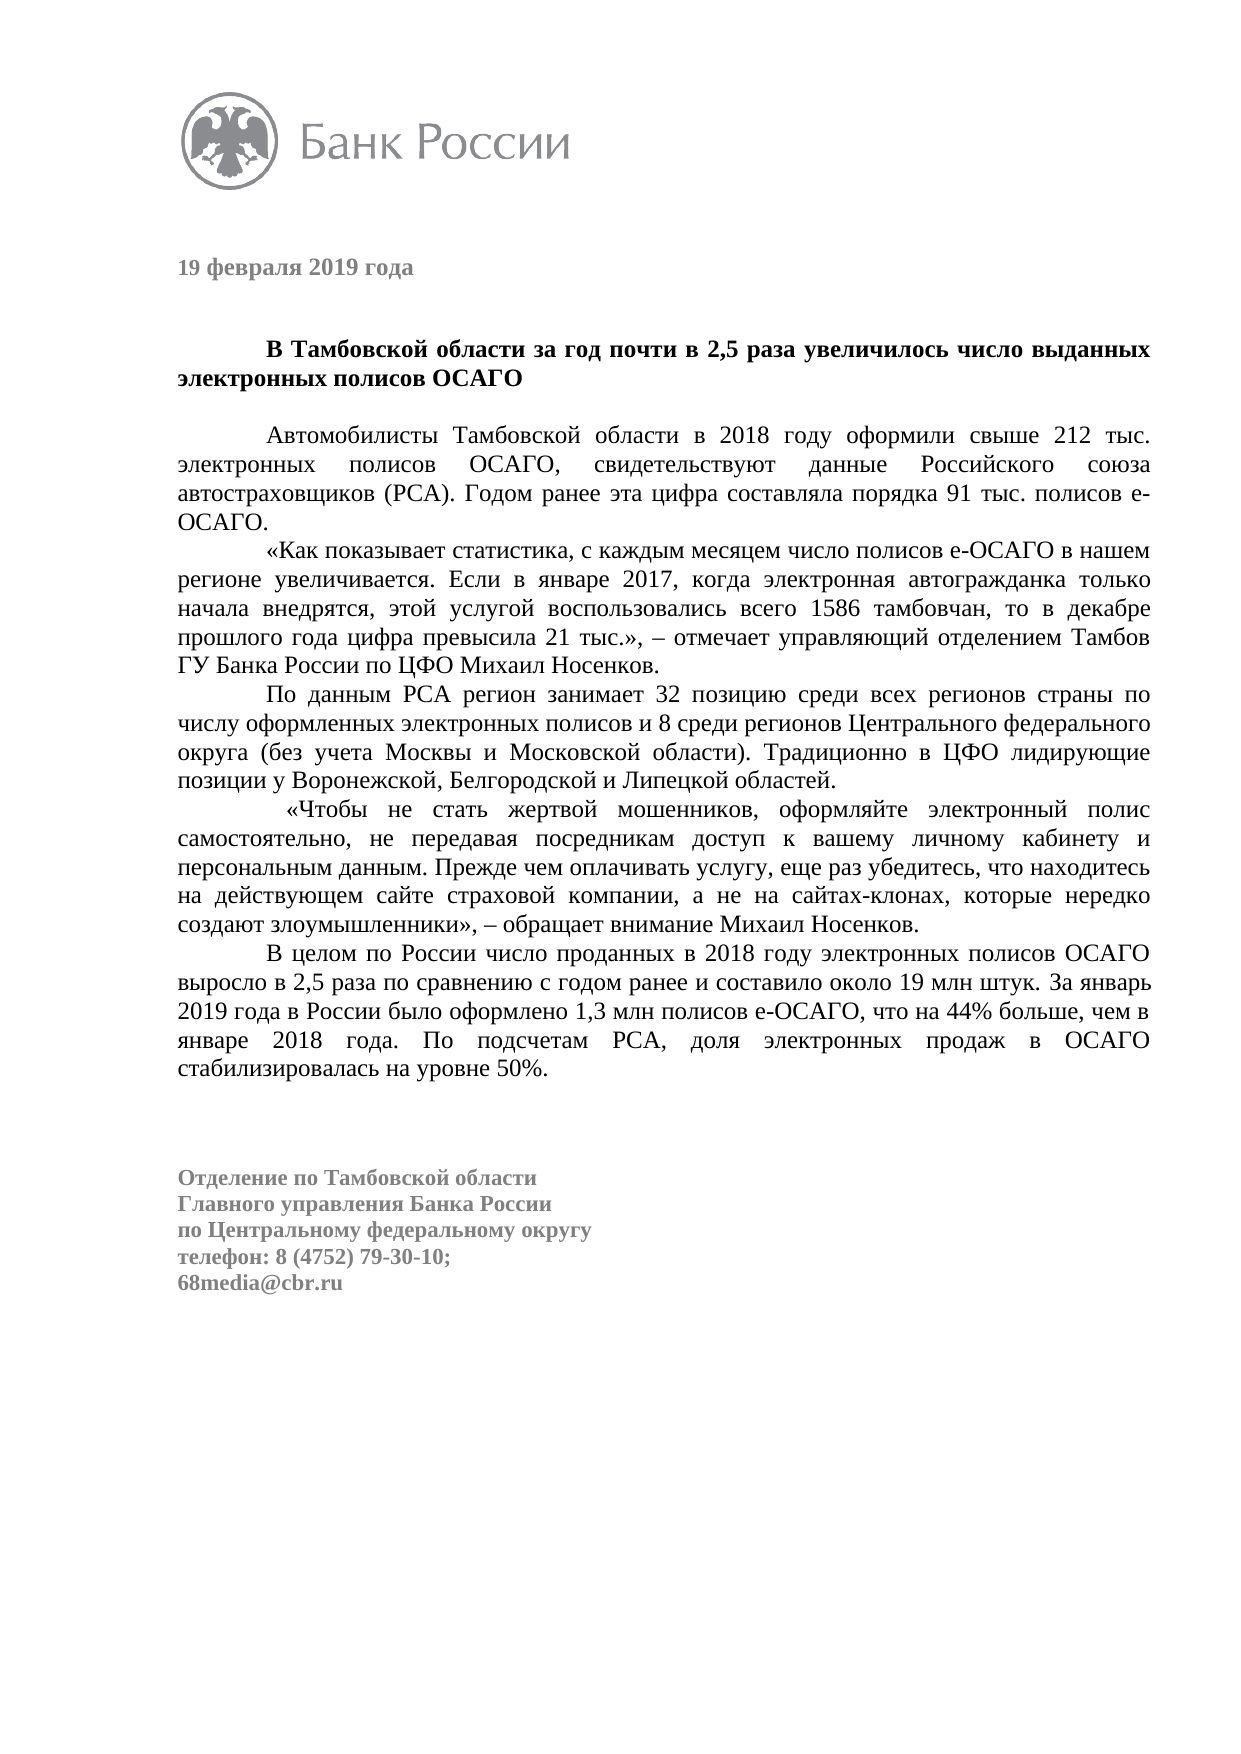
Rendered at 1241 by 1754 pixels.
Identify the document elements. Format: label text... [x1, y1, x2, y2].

text 19 февраля 2019 года [177, 252, 1152, 281]
text по Центральному федеральному округу [177, 1216, 1152, 1243]
text Автомобилисты Тамбовской области в 2018 году оформили свыше 212 тыс. электронных полисов ОСАГО, свидетельствуют данные Российского союза автостраховщиков (РСА). Годом ранее эта цифра составляла порядка 91 тыс. полисов е-ОСАГО. [177, 421, 1152, 536]
text В целом по России число проданных в 2018 году электронных полисов ОСАГО выросло в 2,5 раза по сравнению с годом ранее и составило около 19 млн штук. За январь 2019 года в России было оформлено 1,3 млн полисов е-ОСАГО, что на 44% больше, чем в январе 2018 года. По подсчетам РСА, доля электронных продаж в ОСАГО стабилизировалась на уровне 50%. [177, 938, 1152, 1082]
text 68media@cbr.ru [177, 1269, 1152, 1295]
text «Чтобы не стать жертвой мошенников, оформляйте электронный полис самостоятельно, не передавая посредникам доступ к вашему личному кабинету и персональным данным. Прежде чем оплачивать услугу, еще раз убедитесь, что находитесь на действующем сайте страховой компании, а не на сайтах-клонах, которые нередко создают злоумышленники», – обращает внимание Михаил Носенков. [177, 794, 1152, 938]
text Главного управления Банка России [177, 1190, 1152, 1216]
text «Как показывает статистика, с каждым месяцем число полисов е-ОСАГО в нашем регионе увеличивается. Если в январе 2017, когда электронная автогражданка только начала внедрятся, этой услугой воспользовались всего 1586 тамбовчан, то в декабре прошлого года цифра превысила 21 тыс.», – отмечает управляющий отделением Тамбов ГУ Банка России по ЦФО Михаил Носенков. [177, 536, 1152, 679]
text телефон: 8 (4752) 79-30-10; [177, 1243, 1152, 1269]
text По данным РСА регион занимает 32 позицию среди всех регионов страны по числу оформленных электронных полисов и 8 среди регионов Центрального федерального округа (без учета Москвы и Московской области). Традиционно в ЦФО лидирующие позиции у Воронежской, Белгородской и Липецкой областей. [177, 679, 1152, 794]
text В Тамбовской области за год почти в 2,5 раза увеличилось число выданных электронных полисов ОСАГО [177, 334, 1152, 392]
picture [177, 89, 574, 193]
text Отделение по Тамбовской области [177, 1164, 1152, 1190]
